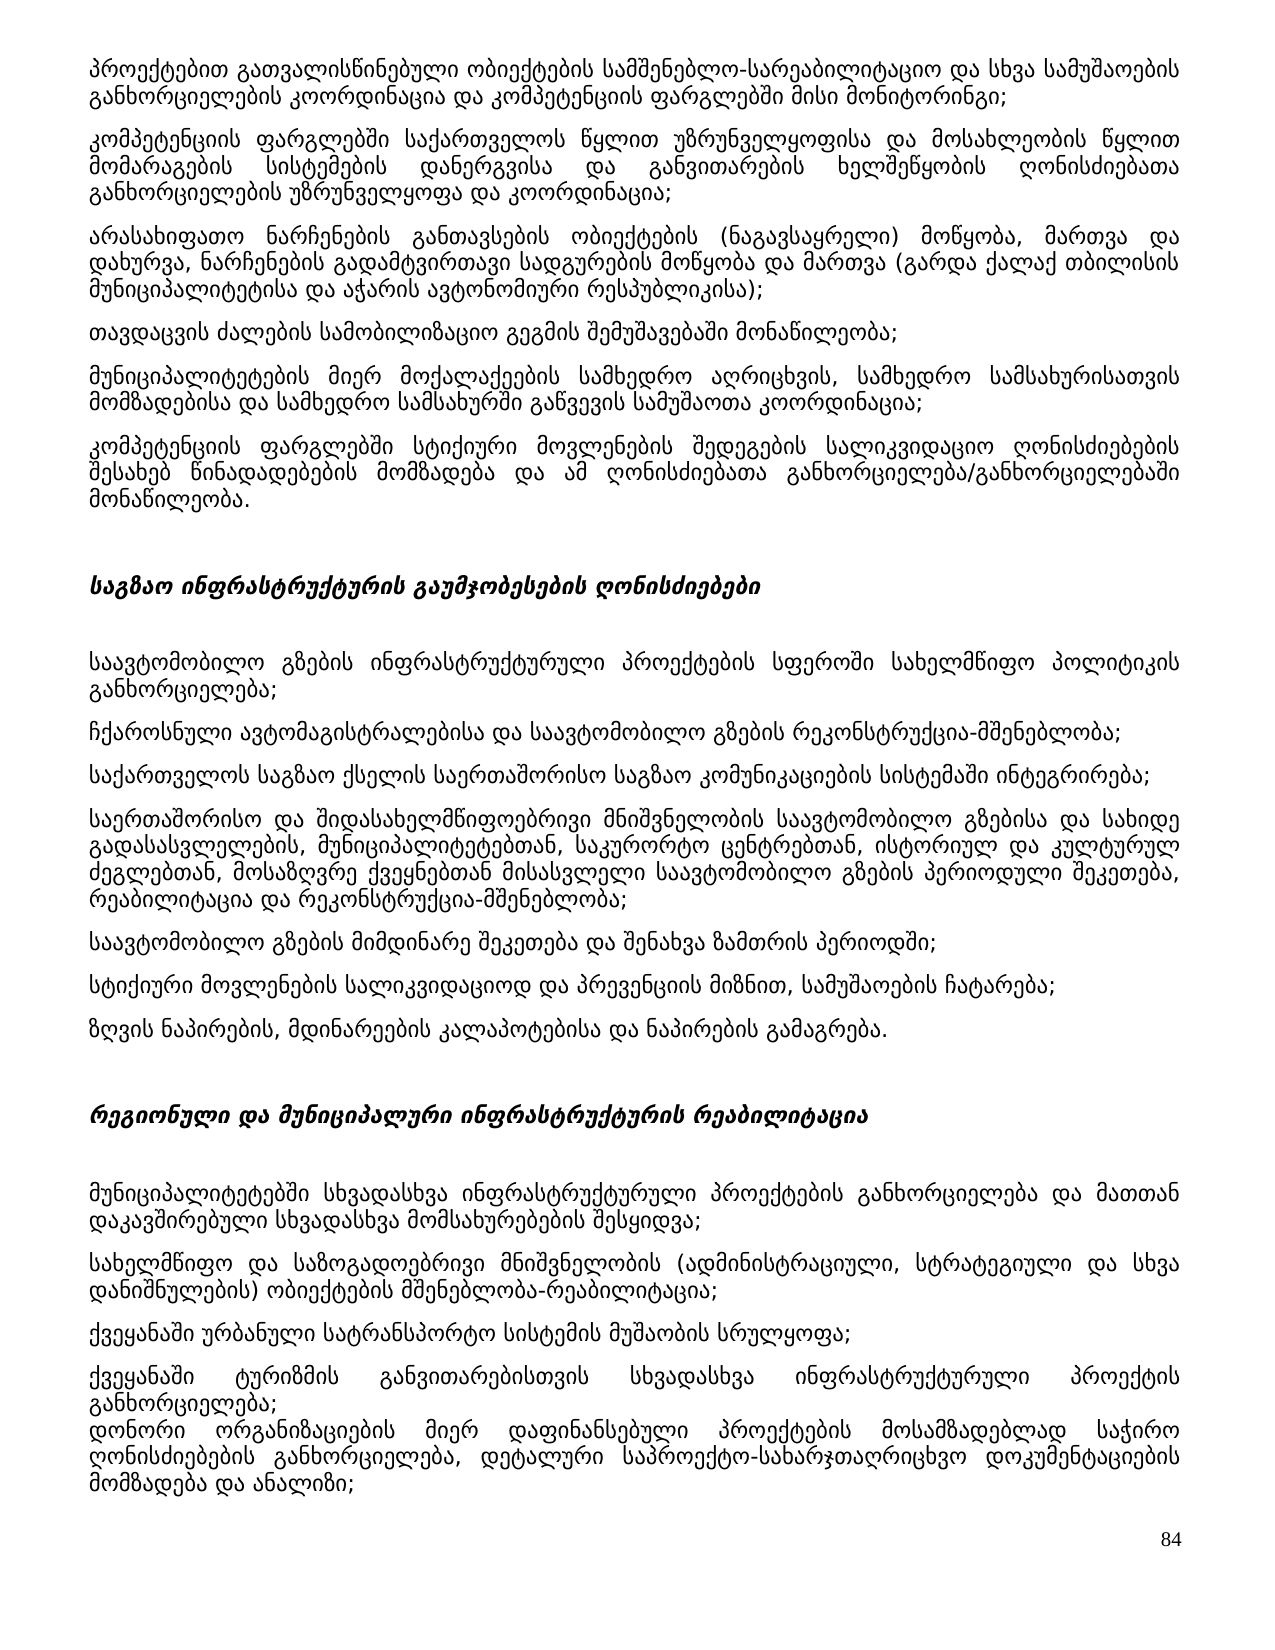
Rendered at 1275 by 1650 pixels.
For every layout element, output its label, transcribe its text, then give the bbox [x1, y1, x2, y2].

text ქვეყანაში ურბანული სატრანსპორტო სისტემის მუშაობის სრულყოფა; [89, 1320, 1181, 1347]
text სახელმწიფო და საზოგადოებრივი მნიშვნელობის (ადმინისტრაციული, სტრატეგიული და სხვა დანიშნულების) ობიექტების მშენებლობა-რეაბილიტაცია; [89, 1250, 1181, 1303]
text საავტომობილო გზების ინფრასტრუქტურული პროექტების სფეროში სახელმწიფო პოლიტიკის განხორციელება; [89, 649, 1181, 702]
subtitle საგზაო ინფრასტრუქტურის გაუმჯობესების ღონისძიებები [89, 573, 1181, 599]
text ზღვის ნაპირების, მდინარეების კალაპოტებისა და ნაპირების გამაგრება. [89, 1016, 1181, 1042]
text მუნიციპალიტეტების მიერ მოქალაქეების სამხედრო აღრიცხვის, სამხედრო სამსახურისათვის მომზადებისა და სამხედრო სამსახურში გაწვევის სამუშაოთა კოორდინაცია; [89, 363, 1181, 416]
text ქვეყანაში ტურიზმის განვითარებისთვის სხვადასხვა ინფრასტრუქტურული პროექტის განხორციელება; დონორი ორგანიზაციების მიერ დაფინანსებული პროექტების მოსამზადებლად საჭირო ღონისძიებების განხორციელება, დეტალური საპროექტო-სახარჯთაღრიცხვო დოკუმენტაციების მომზადება და ანალიზი; [89, 1363, 1181, 1497]
text საერთაშორისო და შიდასახელმწიფოებრივი მნიშვნელობის საავტომობილო გზებისა და სახიდე გადასასვლელების, მუნიციპალიტეტებთან, საკურორტო ცენტრებთან, ისტორიულ და კულტურულ ძეგლებთან, მოსაზღვრე ქვეყნებთან მისასვლელი საავტომობილო გზების პერიოდული შეკეთება, რეაბილიტაცია და რეკონსტრუქცია-მშენებლობა; [89, 806, 1181, 912]
text ჩქაროსნული ავტომაგისტრალებისა და საავტომობილო გზების რეკონსტრუქცია-მშენებლობა; [89, 719, 1181, 746]
text საავტომობილო გზების მიმდინარე შეკეთება და შენახვა ზამთრის პერიოდში; [89, 929, 1181, 956]
subtitle რეგიონული და მუნიციპალური ინფრასტრუქტურის რეაბილიტაცია [89, 1102, 1181, 1129]
text თავდაცვის ძალების სამობილიზაციო გეგმის შემუშავებაში მონაწილეობა; [89, 319, 1181, 346]
text კომპეტენციის ფარგლებში სტიქიური მოვლენების შედეგების სალიკვიდაციო ღონისძიებების შესახებ წინადადებების მომზადება და ამ ღონისძიებათა განხორციელება/განხორციელებაში მონაწილეობა. [89, 433, 1181, 513]
text მუნიციპალიტეტებში სხვადასხვა ინფრასტრუქტურული პროექტების განხორციელება და მათთან დაკავშირებული სხვადასხვა მომსახურებების შესყიდვა; [89, 1180, 1181, 1233]
text კომპეტენციის ფარგლებში საქართველოს წყლით უზრუნველყოფისა და მოსახლეობის წყლით მომარაგების სისტემების დანერგვისა და განვითარების ხელშეწყობის ღონისძიებათა განხორციელების უზრუნველყოფა და კოორდინაცია; [89, 126, 1181, 206]
text საქართველოს საგზაო ქსელის საერთაშორისო საგზაო კომუნიკაციების სისტემაში ინტეგრირება; [89, 762, 1181, 789]
text სტიქიური მოვლენების სალიკვიდაციოდ და პრევენციის მიზნით, სამუშაოების ჩატარება; [89, 972, 1181, 999]
text არასახიფათო ნარჩენების განთავსების ობიექტების (ნაგავსაყრელი) მოწყობა, მართვა და დახურვა, ნარჩენების გადამტვირთავი სადგურების მოწყობა და მართვა (გარდა ქალაქ თბილისის მუნიციპალიტეტისა და აჭარის ავტონომიური რესპუბლიკისა); [89, 223, 1181, 303]
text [89, 56, 1181, 109]
